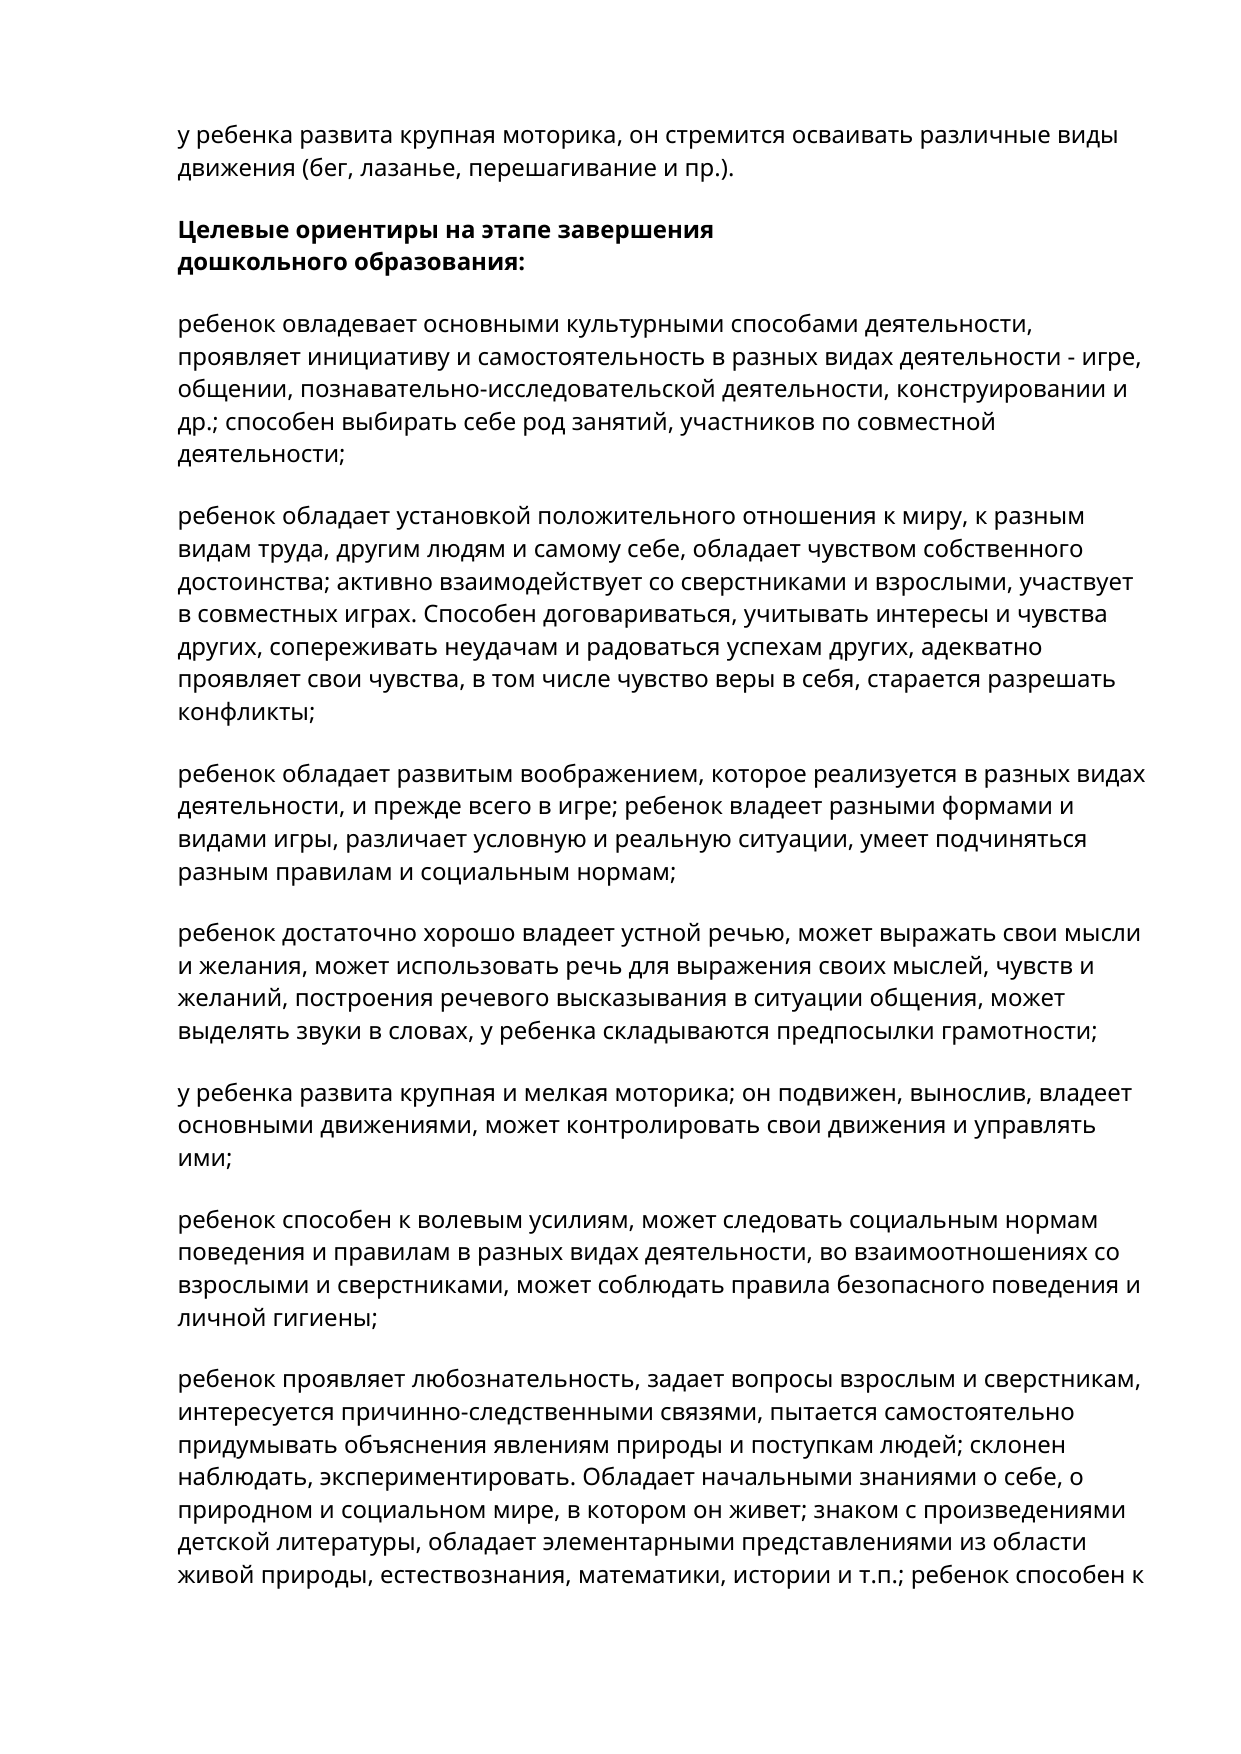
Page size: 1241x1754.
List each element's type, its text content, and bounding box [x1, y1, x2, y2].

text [177, 1362, 1152, 1590]
text ребенок способен к волевым усилиям, может следовать социальным нормам поведения и правилам в разных видах деятельности, во взаимоотношениях со взрослыми и сверстниками, может соблюдать правила безопасного поведения и личной гигиены; [177, 1203, 1152, 1333]
text ребенок обладает развитым воображением, которое реализуется в разных видах деятельности, и прежде всего в игре; ребенок владеет разными формами и видами игры, различает условную и реальную ситуации, умеет подчиняться разным правилам и социальным нормам; [177, 756, 1152, 887]
text ребенок достаточно хорошо владеет устной речью, может выражать свои мысли и желания, может использовать речь для выражения своих мыслей, чувств и желаний, построения речевого высказывания в ситуации общения, может выделять звуки в словах, у ребенка складываются предпосылки грамотности; [177, 916, 1152, 1046]
text у ребенка развита крупная моторика, он стремится осваивать различные виды движения (бег, лазанье, перешагивание и пр.). [177, 118, 1152, 183]
text у ребенка развита крупная и мелкая моторика; он подвижен, вынослив, владеет основными движениями, может контролировать свои движения и управлять ими; [177, 1076, 1152, 1173]
text ребенок обладает установкой положительного отношения к миру, к разным видам труда, другим людям и самому себе, обладает чувством собственного достоинства; активно взаимодействует со сверстниками и взрослыми, участвует в совместных играх. Способен договариваться, учитывать интересы и чувства других, сопереживать неудачам и радоваться успехам других, адекватно проявляет свои чувства, в том числе чувство веры в себя, старается разрешать конфликты; [177, 499, 1152, 727]
text Целевые ориентиры на этапе завершения дошкольного образования: [177, 212, 1152, 278]
text ребенок овладевает основными культурными способами деятельности, проявляет инициативу и самостоятельность в разных видах деятельности - игре, общении, познавательно-исследовательской деятельности, конструировании и др.; способен выбирать себе род занятий, участников по совместной деятельности; [177, 307, 1152, 470]
